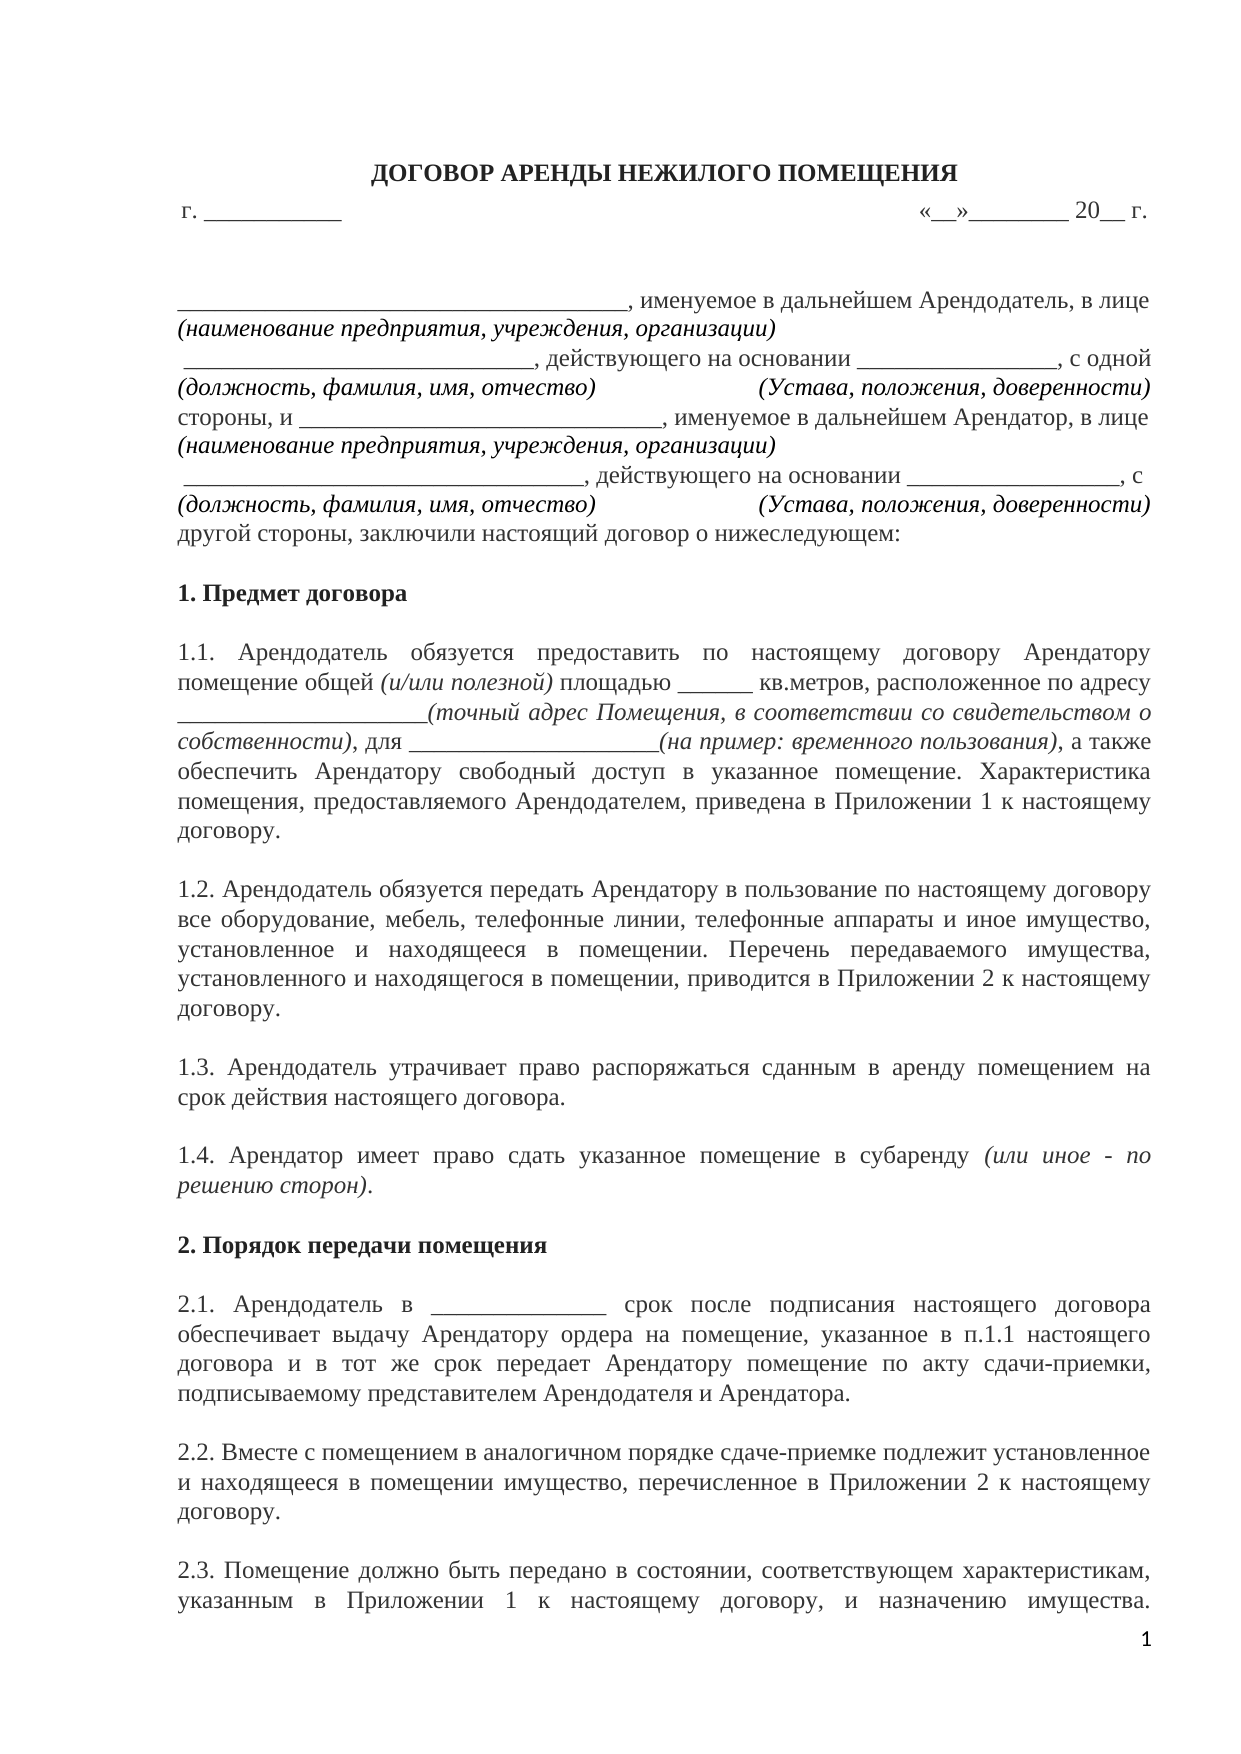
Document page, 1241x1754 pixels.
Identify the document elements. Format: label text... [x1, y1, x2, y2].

text 2.2. Вместе с помещением в аналогичном порядке сдаче-приемке подлежит установленное и находящееся в помещении имущество, перечисленное в Приложении 2 к настоящему договору. [177, 1436, 1152, 1525]
text (наименование предприятия, учреждения, организации) [177, 313, 1152, 342]
text 1.2. Арендодатель обязуется передать Арендатору в пользование по настоящему договору все оборудование, мебель, телефонные линии, телефонные аппараты и иное имущество, установленное и находящееся в помещении. Перечень передаваемого имущества, установленного и находящегося в помещении, приводится в Приложении 2 к настоящему договору. [177, 873, 1152, 1022]
text ________________________________, действующего на основании _________________, с [177, 459, 1152, 489]
text стороны, и _____________________________, именуемое в дальнейшем Арендатор, в лице [177, 401, 1152, 430]
text (наименование предприятия, учреждения, организации) [177, 430, 1152, 459]
text 2. Порядок передачи помещения [177, 1230, 1152, 1259]
text ____________________________, действующего на основании ________________, с одной [177, 342, 1152, 372]
text 1.3. Арендодатель утрачивает право распоряжаться сданным в аренду помещением на срок действия настоящего договора. [177, 1051, 1152, 1110]
text 1.1. Арендодатель обязуется предоставить по настоящему договору Арендатору помещение общей (и/или полезной) площадью ______ кв.метров, расположенное по адресу ____________________(точный адрес Помещения, в соответствии со свидетельством о собственности), для ____________________(на пример: временного пользования), а также обеспечить Арендатору свободный доступ в указанное помещение. Характеристика помещения, предоставляемого Арендодателем, приведена в Приложении 1 к настоящему договору. [177, 636, 1152, 844]
text 2.1. Арендодатель в ______________ срок после подписания настоящего договора обеспечивает выдачу Арендатору ордера на помещение, указанное в п.1.1 настоящего договора и в тот же срок передает Арендатору помещение по акту сдачи-приемки, подписываемому представителем Арендодателя и Арендатора. [177, 1288, 1152, 1407]
text другой стороны, заключили настоящий договор о нижеследующем: [177, 517, 1152, 547]
text 1. Предмет договора [177, 578, 1152, 607]
text г. ___________ «__»________ 20__ г. [177, 195, 1152, 224]
text 1.4. Арендатор имеет право сдать указанное помещение в субаренду (или иное - по решению сторон). [177, 1139, 1152, 1199]
text ДОГОВОР АРЕНДЫ НЕЖИЛОГО ПОМЕЩЕНИЯ [177, 157, 1152, 187]
text (должность, фамилия, имя, отчество) (Устава, положения, доверенности) [177, 489, 1152, 517]
text (должность, фамилия, имя, отчество) (Устава, положения, доверенности) [177, 372, 1152, 401]
text ____________________________________, именуемое в дальнейшем Арендодатель, в лице [177, 224, 1152, 313]
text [177, 1554, 1152, 1613]
